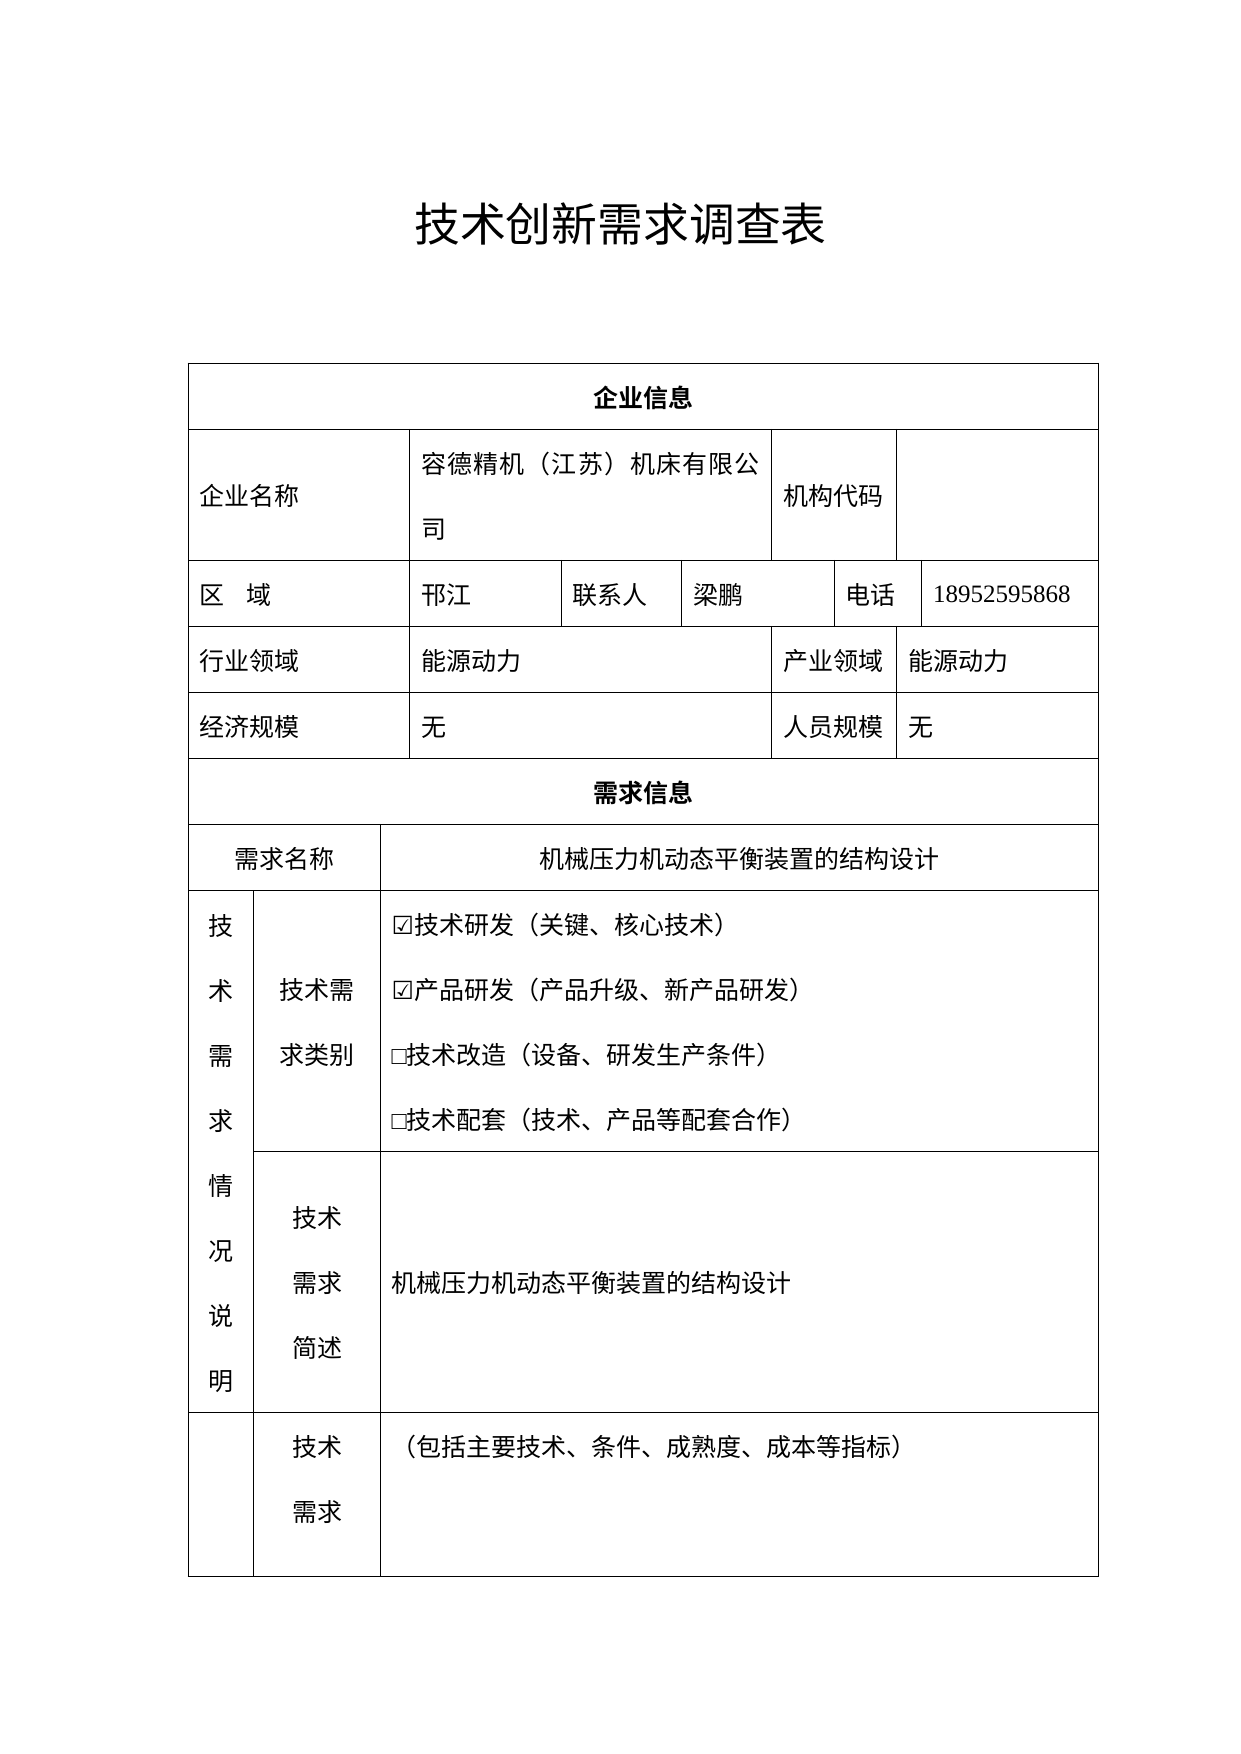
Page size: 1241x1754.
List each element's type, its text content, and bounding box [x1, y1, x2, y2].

table_cell 邗江 [410, 561, 561, 626]
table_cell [381, 1413, 1098, 1576]
table_cell 梁鹏 [682, 561, 834, 626]
table_cell 技术需 求类别 [254, 891, 380, 1151]
table_cell 机械压力机动态平衡装置的结构设计 [381, 1152, 1098, 1412]
table_cell [189, 1413, 253, 1576]
table_cell 能源动力 [897, 627, 1098, 692]
table_cell 无 [897, 693, 1098, 758]
table_cell 需求信息 [189, 759, 1098, 824]
subtitle 技术创新需求调查表 [187, 172, 1053, 270]
table_cell 18952595868 [922, 561, 1098, 626]
table_cell 机械压力机动态平衡装置的结构设计 [381, 825, 1098, 890]
table_cell 技术 需求 简述 [254, 1152, 380, 1412]
table_cell 技术 需求 详述 [254, 1413, 380, 1576]
table_cell 机构代码 [772, 430, 896, 560]
table_cell 电话 [835, 561, 921, 626]
table_cell 产业领域 [772, 627, 896, 692]
table_cell 人员规模 [772, 693, 896, 758]
table_cell 容德精机（江苏）机床有限公司 [410, 430, 771, 560]
table_cell ☑技术研发（关键、核心技术） ☑产品研发（产品升级、新产品研发） □技术改造（设备、研发生产条件） □技术配套（技术、产品等配套合作） [381, 891, 1098, 1151]
table_cell 联系人 [562, 561, 681, 626]
table_header 企业信息 [189, 364, 1098, 429]
table_cell 区 域 [189, 561, 409, 626]
table_cell 技术需求情况说明 [189, 891, 253, 1412]
table_cell 能源动力 [410, 627, 771, 692]
table_cell 行业领域 [189, 627, 409, 692]
table_cell 需求名称 [189, 825, 380, 890]
table_cell [897, 430, 1098, 560]
table_cell 无 [410, 693, 771, 758]
table_cell 企业名称 [189, 430, 409, 560]
table_cell 经济规模 [189, 693, 409, 758]
